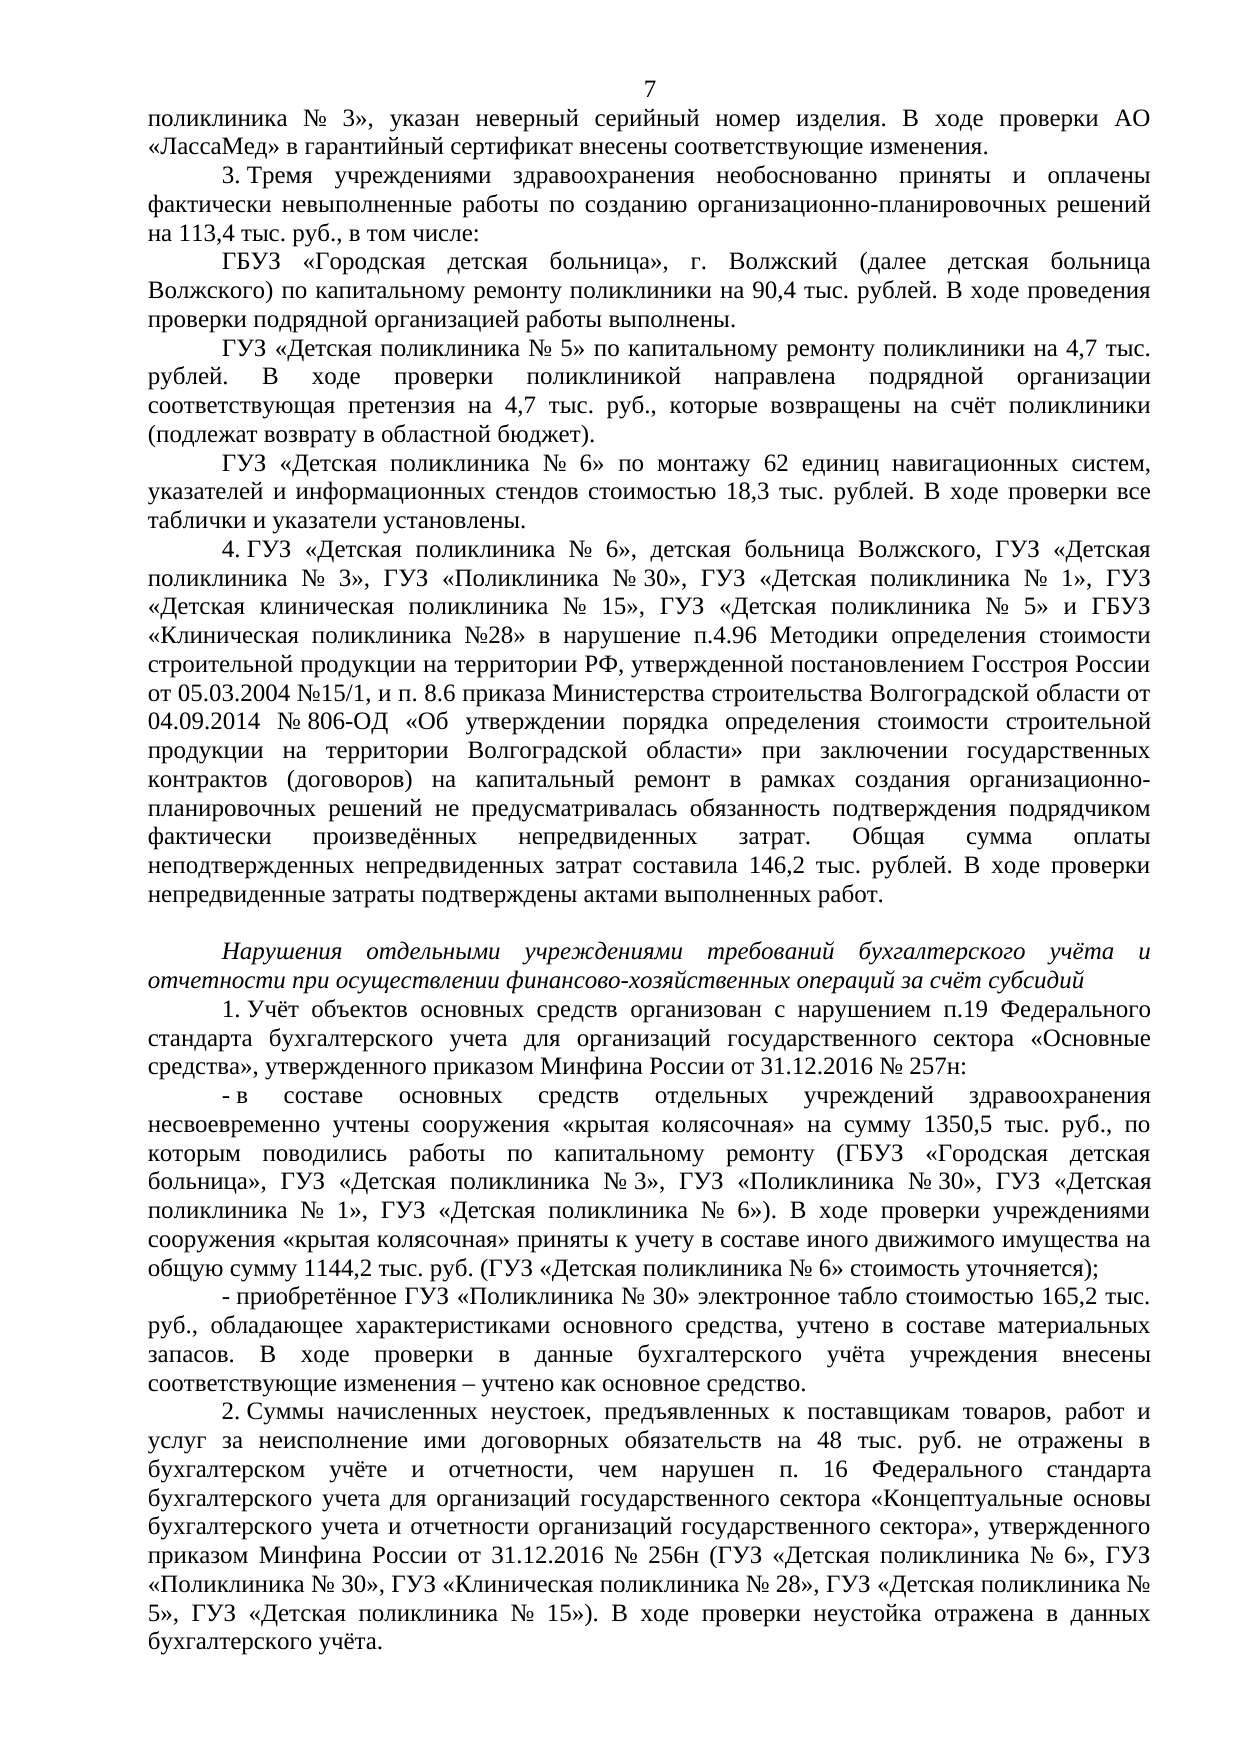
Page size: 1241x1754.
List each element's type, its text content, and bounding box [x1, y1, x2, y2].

text ГБУЗ «Городская детская больница», г. Волжский (далее детская больница Волжского) по капитальному ремонту поликлиники на 90,4 тыс. рублей. В ходе проведения проверки подрядной организацией работы выполнены. [148, 246, 1152, 333]
text 1. Учёт объектов основных средств организован с нарушением п.19 Федерального стандарта бухгалтерского учета для организаций государственного сектора «Основные средства», утвержденного приказом Минфина России от 31.12.2016 № 257н: [148, 994, 1152, 1080]
text ГУЗ «Детская поликлиника № 5» по капитальному ремонту поликлиники на 4,7 тыс. рублей. В ходе проверки поликлиникой направлена подрядной организации соответствующая претензия на 4,7 тыс. руб., которые возвращены на счёт поликлиники (подлежат возврату в областной бюджет). [148, 333, 1152, 448]
text Нарушения отдельными учреждениями требований бухгалтерского учёта и отчетности при осуществлении финансово-хозяйственных операций за счёт субсидий [148, 936, 1152, 994]
text 4. ГУЗ «Детская поликлиника № 6», детская больница Волжского, ГУЗ «Детская поликлиника № 3», ГУЗ «Поликлиника № 30», ГУЗ «Детская поликлиника № 1», ГУЗ «Детская клиническая поликлиника № 15», ГУЗ «Детская поликлиника № 5» и ГБУЗ «Клиническая поликлиника №28» в нарушение п.4.96 Методики определения стоимости строительной продукции на территории РФ, утвержденной постановлением Госстроя России от 05.03.2004 №15/1, и п. 8.6 приказа Министерства строительства Волгоградской области от 04.09.2014 № 806-ОД «Об утверждении порядка определения стоимости строительной продукции на территории Волгоградской области» при заключении государственных контрактов (договоров) на капитальный ремонт в рамках создания организационно-планировочных решений не предусматривалась обязанность подтверждения подрядчиком фактически произведённых непредвиденных затрат. Общая сумма оплаты неподтвержденных непредвиденных затрат составила 146,2 тыс. рублей. В ходе проверки непредвиденные затраты подтверждены актами выполненных работ. [148, 534, 1152, 908]
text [148, 103, 1152, 160]
text 3. Тремя учреждениями здравоохранения необоснованно приняты и оплачены фактически невыполненные работы по созданию организационно-планировочных решений на 113,4 тыс. руб., в том числе: [148, 160, 1152, 246]
text 2. Суммы начисленных неустоек, предъявленных к поставщикам товаров, работ и услуг за неисполнение ими договорных обязательств на 48 тыс. руб. не отражены в бухгалтерском учёте и отчетности, чем нарушен п. 16 Федерального стандарта бухгалтерского учета для организаций государственного сектора «Концептуальные основы бухгалтерского учета и отчетности организаций государственного сектора», утвержденного приказом Минфина России от 31.12.2016 № 256н (ГУЗ «Детская поликлиника № 6», ГУЗ «Поликлиника № 30», ГУЗ «Клиническая поликлиника № 28», ГУЗ «Детская поликлиника № 5», ГУЗ «Детская поликлиника № 15»). В ходе проверки неустойка отражена в данных бухгалтерского учёта. [148, 1396, 1152, 1655]
text ГУЗ «Детская поликлиника № 6» по монтажу 62 единиц навигационных систем, указателей и информационных стендов стоимостью 18,3 тыс. рублей. В ходе проверки все таблички и указатели установлены. [148, 448, 1152, 534]
text - приобретённое ГУЗ «Поликлиника № 30» электронное табло стоимостью 165,2 тыс. руб., обладающее характеристиками основного средства, учтено в составе материальных запасов. В ходе проверки в данные бухгалтерского учёта учреждения внесены соответствующие изменения – учтено как основное средство. [148, 1281, 1152, 1396]
text - в составе основных средств отдельных учреждений здравоохранения несвоевременно учтены сооружения «крытая колясочная» на сумму 1350,5 тыс. руб., по которым поводились работы по капитальному ремонту (ГБУЗ «Городская детская больница», ГУЗ «Детская поликлиника № 3», ГУЗ «Поликлиника № 30», ГУЗ «Детская поликлиника № 1», ГУЗ «Детская поликлиника № 6»). В ходе проверки учреждениями сооружения «крытая колясочная» приняты к учету в составе иного движимого имущества на общую сумму 1144,2 тыс. руб. (ГУЗ «Детская поликлиника № 6» стоимость уточняется); [148, 1080, 1152, 1281]
